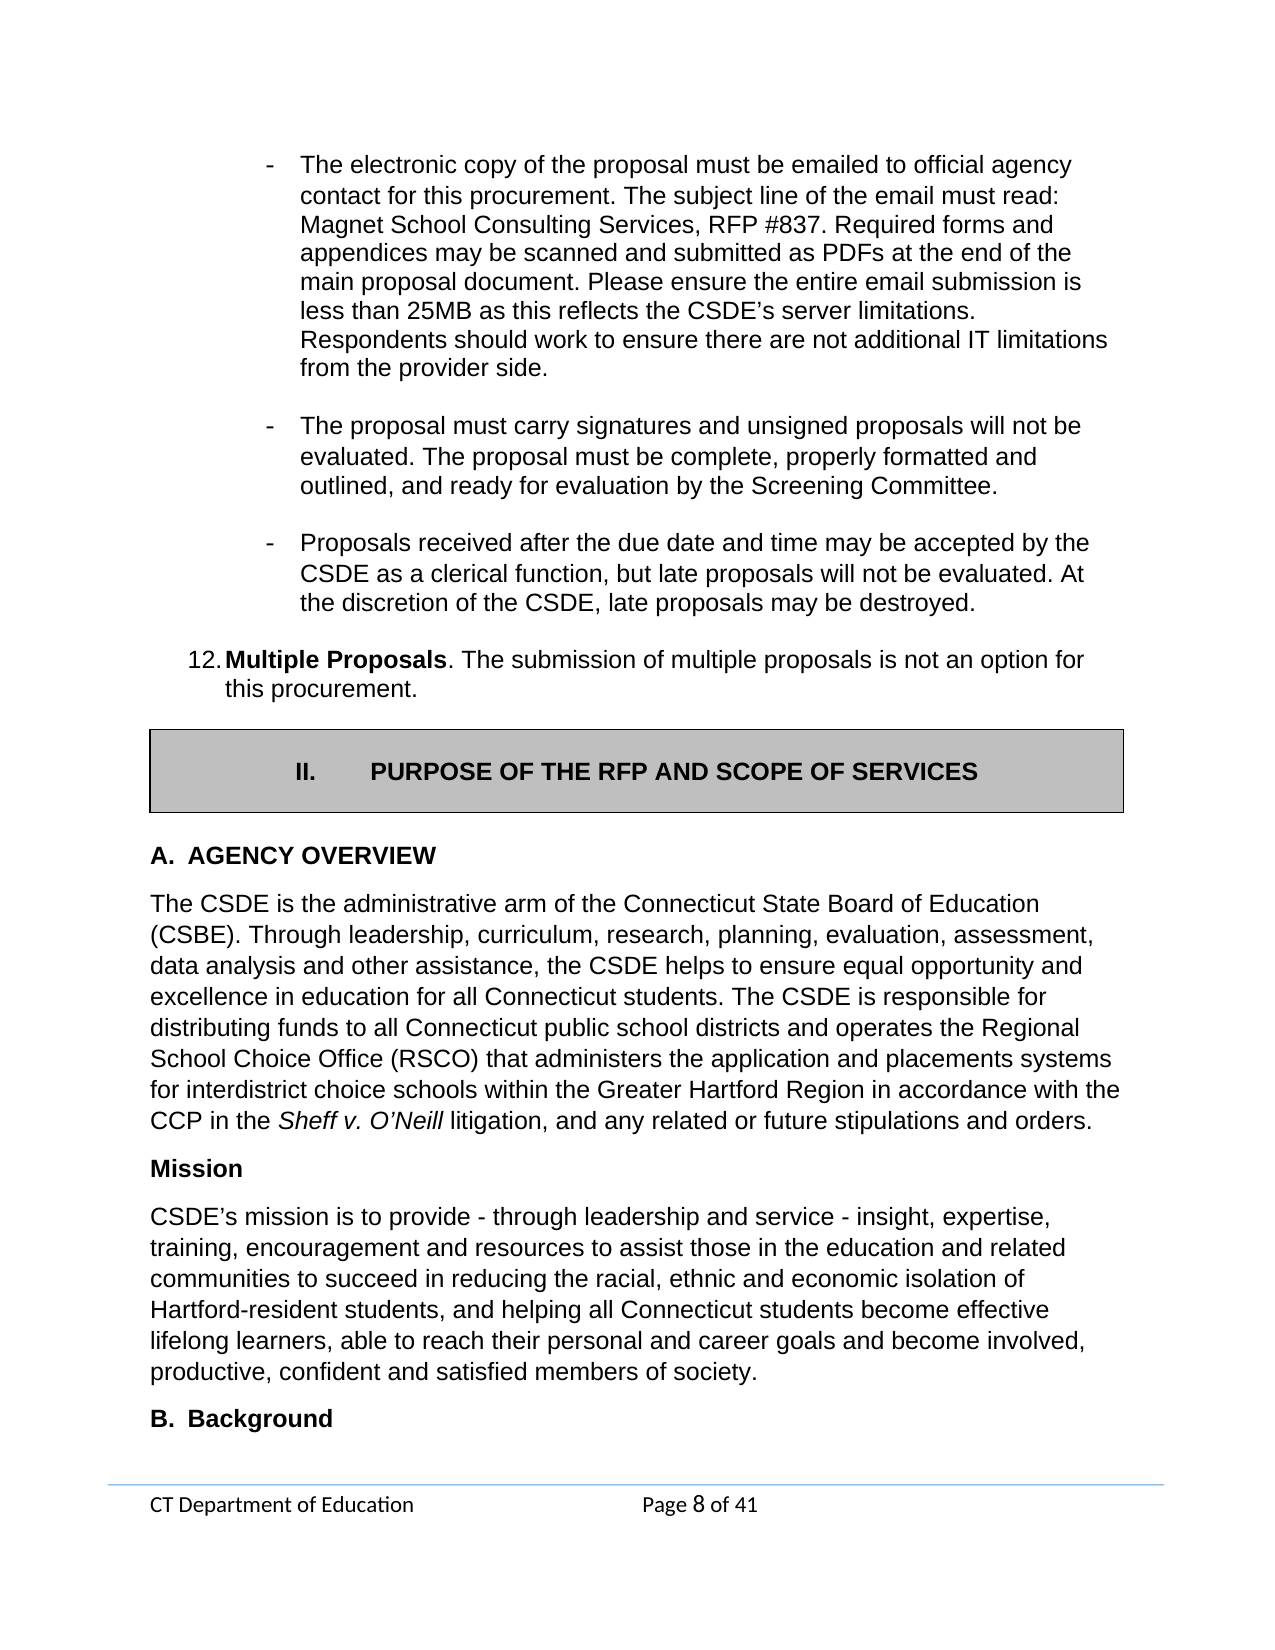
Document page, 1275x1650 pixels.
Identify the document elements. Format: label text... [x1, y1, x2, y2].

list The proposal must carry signatures and unsigned proposals will not be evaluated. The proposal must be complete, properly formatted and outlined, and ready for evaluation by the Screening Committee. [262, 411, 1125, 499]
list Multiple Proposals. The submission of multiple proposals is not an option for this procurement. [187, 645, 1125, 703]
list Background [150, 1404, 1125, 1433]
list AGENCY OVERVIEW [150, 841, 1125, 870]
text The CSDE is the administrative arm of the Connecticut State Board of Education (CSBE). Through leadership, curriculum, research, planning, evaluation, assessment, data analysis and other assistance, the CSDE helps to ensure equal opportunity and excellence in education for all Connecticut students. The CSDE is responsible for distributing funds to all Connecticut public school districts and operates the Regional School Choice Office (RSCO) that administers the application and placements systems for interdistrict choice schools within the Greater Hartford Region in accordance with the CCP in the Sheff v. O’Neill litigation, and any related or future stipulations and orders. [150, 889, 1125, 1135]
table_header PURPOSE OF THE RFP AND SCOPE OF SERVICES [151, 730, 1123, 812]
text Mission [150, 1154, 1125, 1183]
list The electronic copy of the proposal must be emailed to official agency contact for this procurement. The subject line of the email must read: Magnet School Consulting Services, RFP #837. Required forms and appendices may be scanned and submitted as PDFs at the end of the main proposal document. Please ensure the entire email submission is less than 25MB as this reflects the CSDE’s server limitations. Respondents should work to ensure there are not additional IT limitations from the provider side. [262, 150, 1125, 382]
text CSDE’s mission is to provide - through leadership and service - insight, expertise, training, encouragement and resources to assist those in the education and related communities to succeed in reducing the racial, ethnic and economic isolation of Hartford-resident students, and helping all Connecticut students become effective lifelong learners, able to reach their personal and career goals and become involved, productive, confident and satisfied members of society. [150, 1202, 1125, 1386]
list Proposals received after the due date and time may be accepted by the CSDE as a clerical function, but late proposals will not be evaluated. At the discretion of the CSDE, late proposals may be destroyed. [262, 528, 1125, 617]
